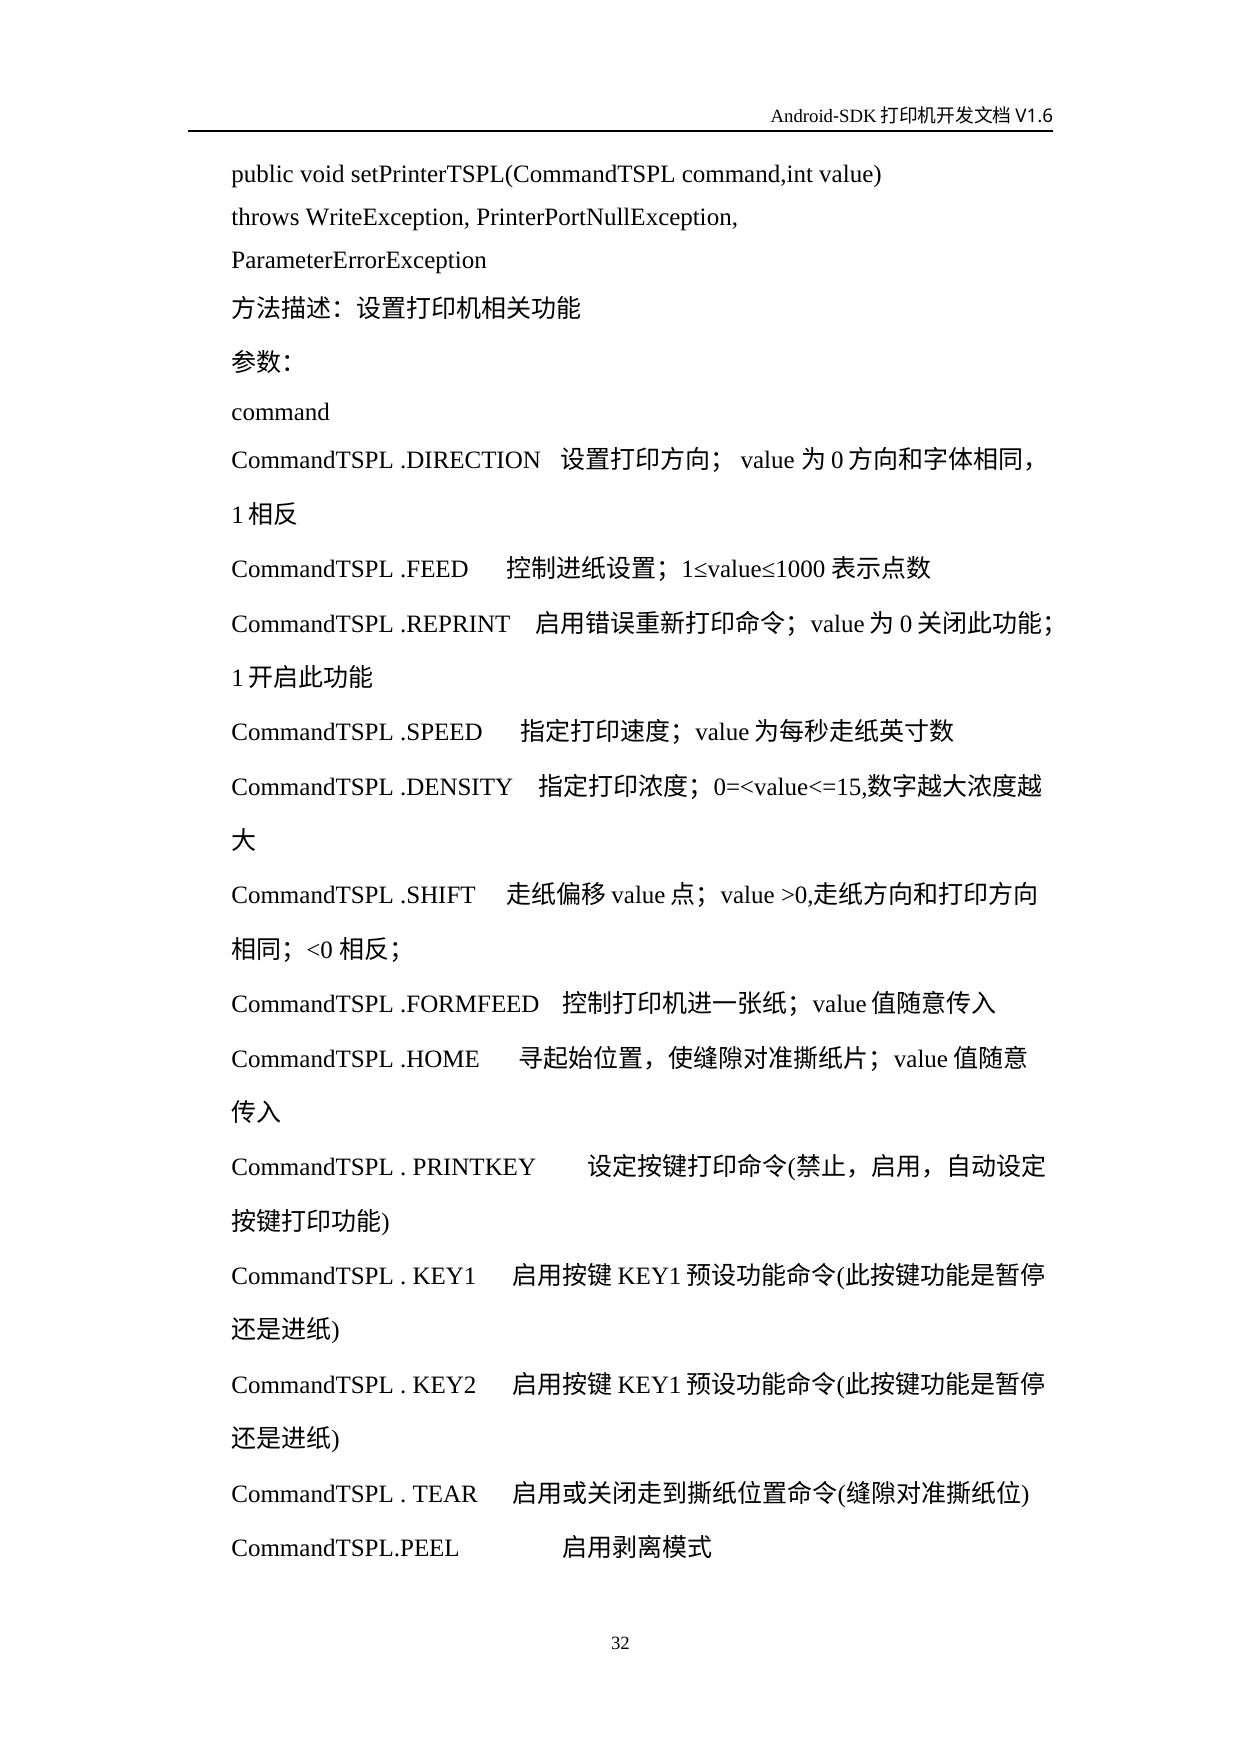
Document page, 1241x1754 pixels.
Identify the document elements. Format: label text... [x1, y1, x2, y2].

text throws WriteException, PrinterPortNullException, [231, 202, 1053, 231]
text CommandTSPL .HOME 寻起始位置，使缝隙对准撕纸片；value值随意传入 [231, 1038, 1053, 1129]
text ParameterErrorException [231, 245, 1053, 274]
text 方法描述：设置打印机相关功能 [231, 288, 1053, 324]
text CommandTSPL . TEAR 启用或关闭走到撕纸位置命令(缝隙对准撕纸位) [231, 1473, 1053, 1509]
text 参数： [231, 342, 1053, 379]
text CommandTSPL .DENSITY 指定打印浓度；0=<value<=15,数字越大浓度越大 [231, 766, 1053, 857]
text command [231, 397, 1053, 426]
text CommandTSPL . PRINTKEY 设定按键打印命令(禁止，启用，自动设定按键打印功能) [231, 1147, 1053, 1237]
text CommandTSPL .SHIFT 走纸偏移value点；value >0,走纸方向和打印方向相同；<0 相反； [231, 875, 1053, 966]
text CommandTSPL . KEY1 启用按键KEY1预设功能命令(此按键功能是暂停还是进纸) [231, 1256, 1053, 1346]
text CommandTSPL.PEEL 启用剥离模式 [231, 1527, 1053, 1564]
text CommandTSPL .REPRINT 启用错误重新打印命令；value为0关闭此功能；1开启此功能 [231, 603, 1053, 694]
text CommandTSPL .DIRECTION 设置打印方向； value 为0方向和字体相同，1相反 [231, 440, 1053, 531]
text CommandTSPL .FORMFEED 控制打印机进一张纸；value值随意传入 [231, 984, 1053, 1020]
text public void setPrinterTSPL(CommandTSPL command,int value) [231, 159, 1053, 187]
text CommandTSPL .SPEED 指定打印速度；value为每秒走纸英寸数 [231, 712, 1053, 748]
text CommandTSPL .FEED 控制进纸设置；1≤value≤1000 表示点数 [231, 549, 1053, 585]
text CommandTSPL . KEY2 启用按键KEY1预设功能命令(此按键功能是暂停还是进纸) [231, 1364, 1053, 1455]
